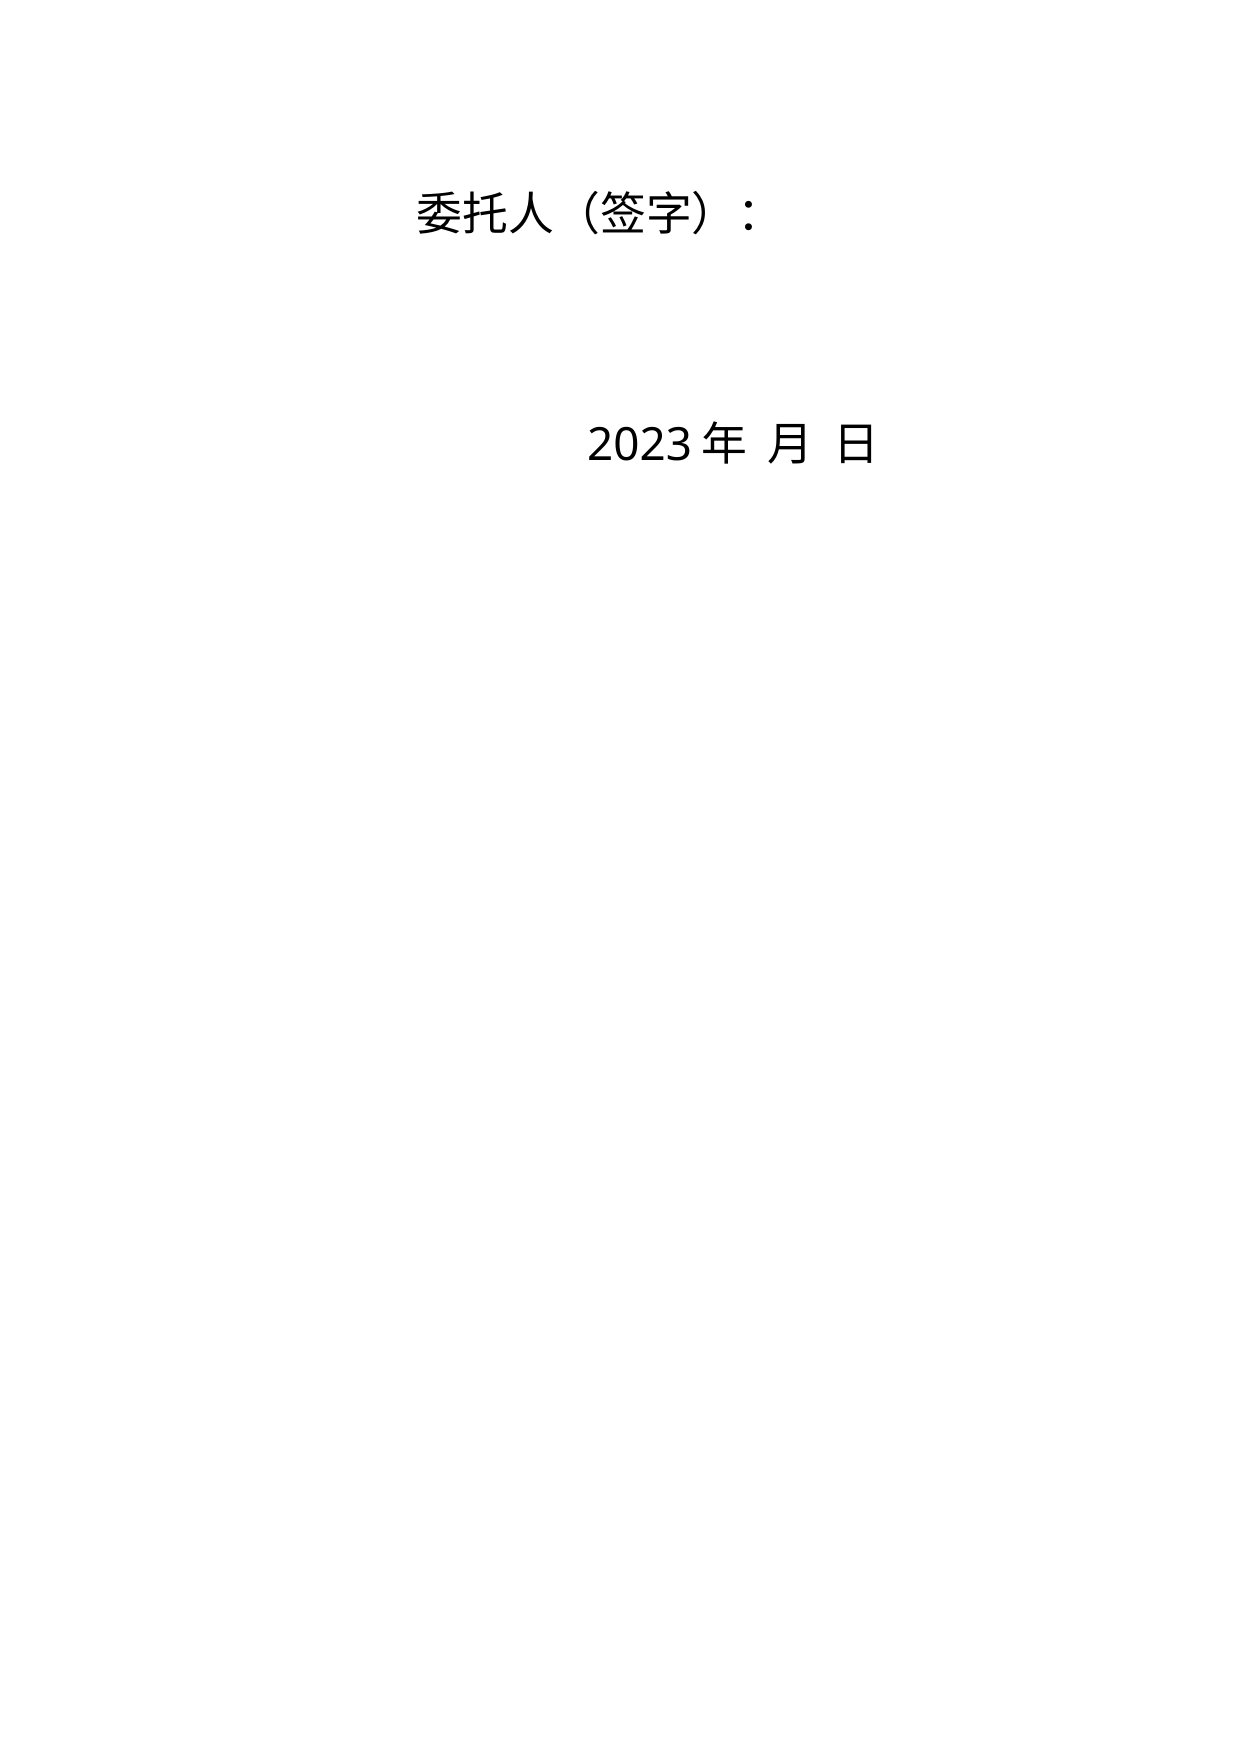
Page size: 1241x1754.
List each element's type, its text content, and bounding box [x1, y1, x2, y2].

text 委托人（签字）： [187, 162, 1053, 259]
text 2023年 月 日 [187, 392, 1053, 490]
